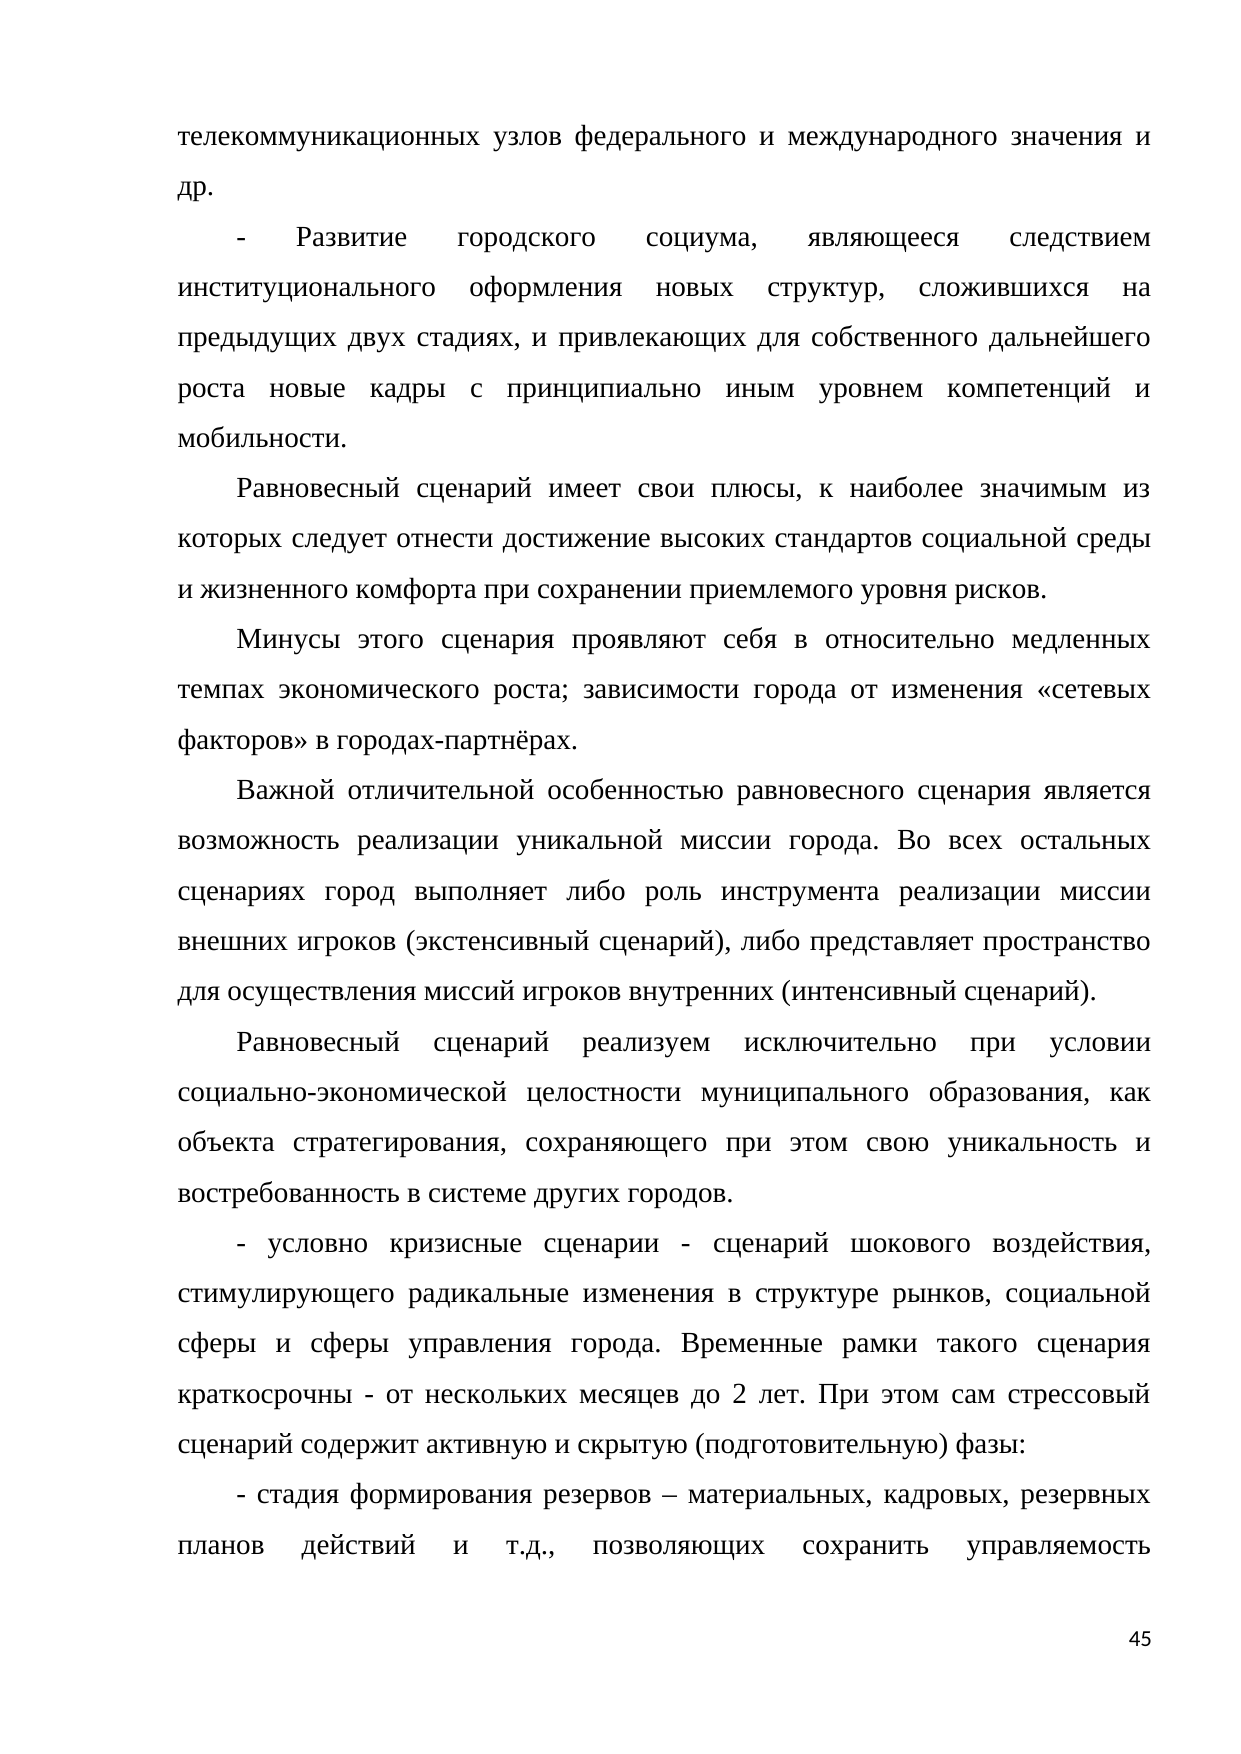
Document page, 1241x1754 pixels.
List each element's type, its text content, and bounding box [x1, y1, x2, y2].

text - условно кризисные сценарии - сценарий шокового воздействия, стимулирующего радикальные изменения в структуре рынков, социальной сферы и сферы управления города. Временные рамки такого сценария краткосрочны - от нескольких месяцев до 2 лет. При этом сам стрессовый сценарий содержит активную и скрытую (подготовительную) фазы: [177, 1225, 1152, 1460]
text Равновесный сценарий реализуем исключительно при условии социально-экономической целостности муниципального образования, как объекта стратегирования, сохраняющего при этом свою уникальность и востребованность в системе других городов. [177, 1024, 1152, 1208]
text Минусы этого сценария проявляют себя в относительно медленных темпах экономического роста; зависимости города от изменения «сетевых факторов» в городах-партнёрах. [177, 621, 1152, 755]
text - Развитие городского социума, являющееся следствием институционального оформления новых структур, сложившихся на предыдущих двух стадиях, и привлекающих для собственного дальнейшего роста новые кадры с принципиально иным уровнем компетенций и мобильности. [177, 219, 1152, 453]
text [177, 1477, 1152, 1560]
text Важной отличительной особенностью равновесного сценария является возможность реализации уникальной миссии города. Во всех остальных сценариях город выполняет либо роль инструмента реализации миссии внешних игроков (экстенсивный сценарий), либо представляет пространство для осуществления миссий игроков внутренних (интенсивный сценарий). [177, 772, 1152, 1007]
text Равновесный сценарий имеет свои плюсы, к наиболее значимым из которых следует отнести достижение высоких стандартов социальной среды и жизненного комфорта при сохранении приемлемого уровня рисков. [177, 470, 1152, 604]
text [177, 118, 1152, 202]
